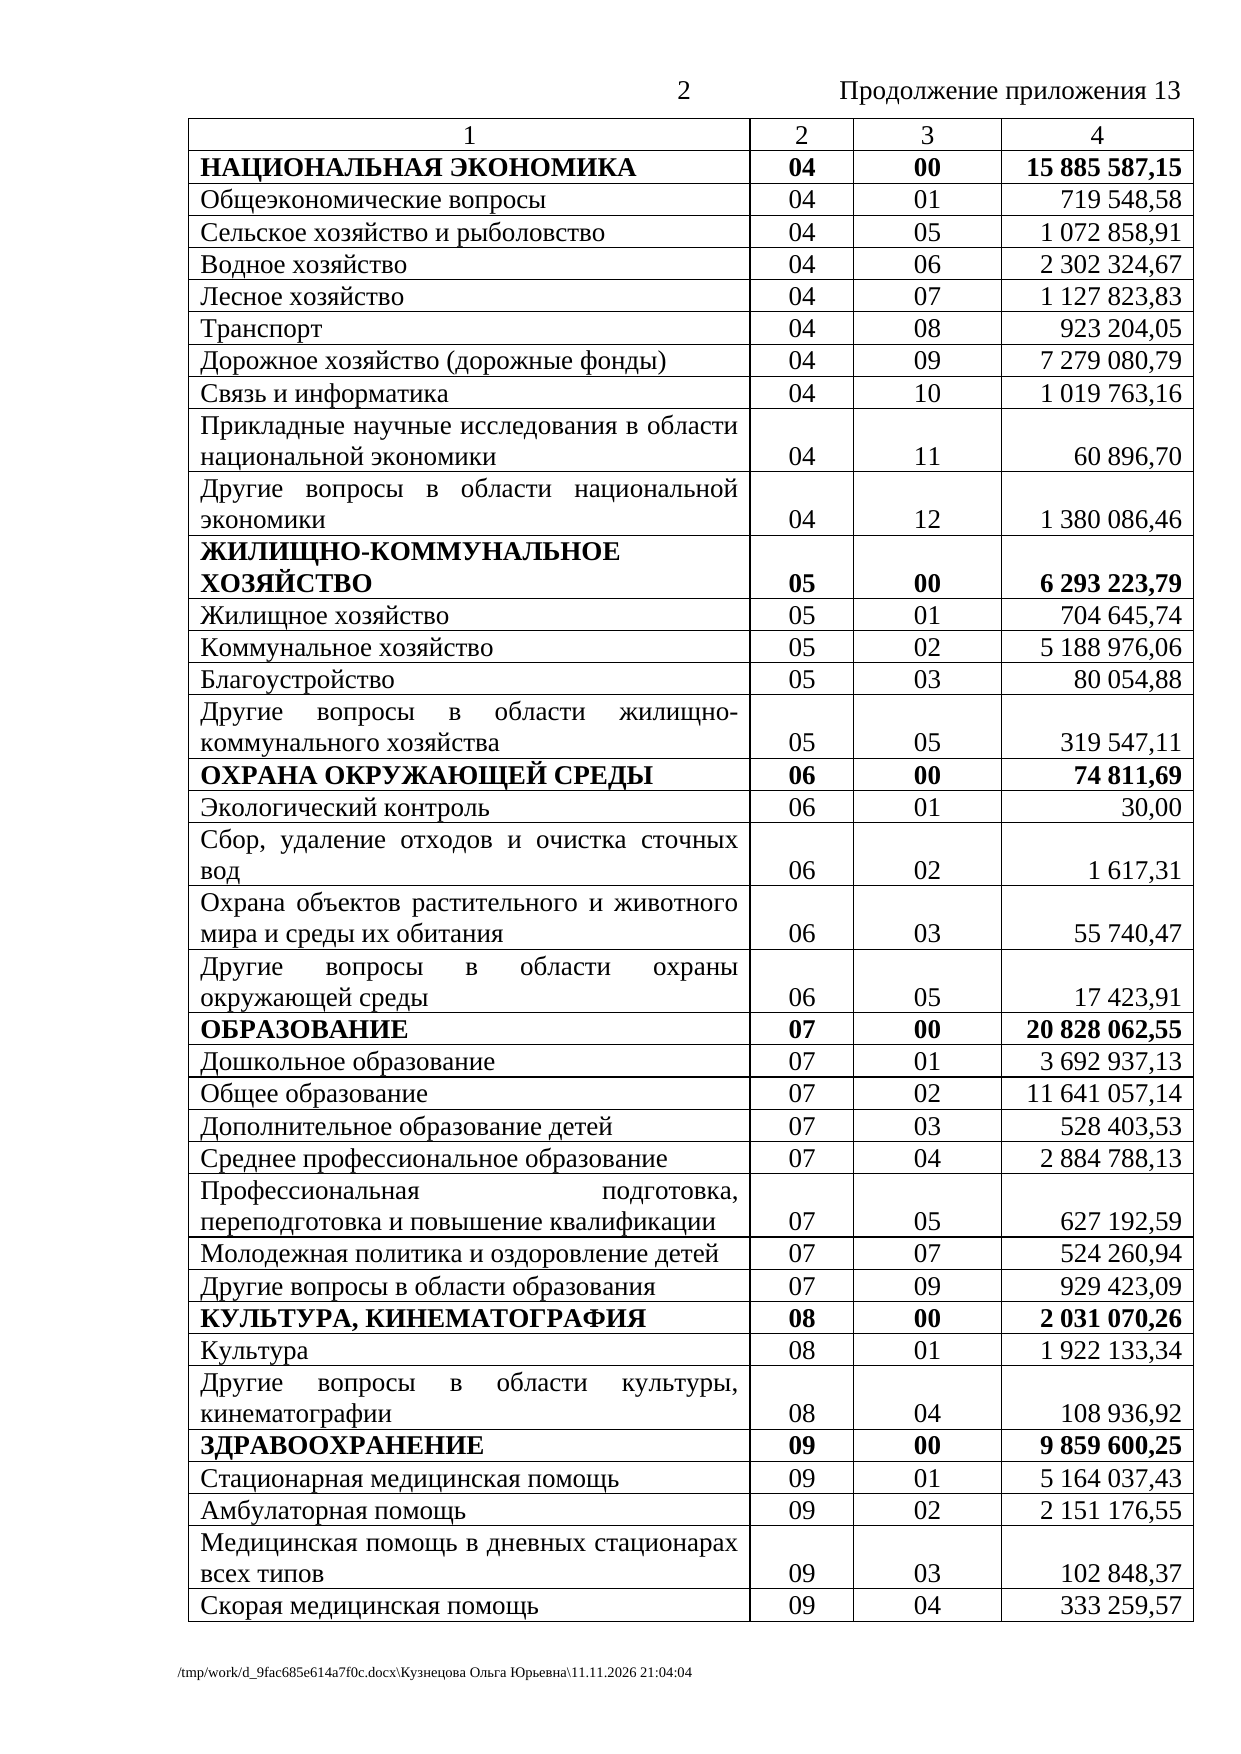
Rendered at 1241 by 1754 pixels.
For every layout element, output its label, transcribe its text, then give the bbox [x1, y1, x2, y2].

table_cell Водное хозяйство [189, 248, 749, 279]
table_cell 05 [854, 695, 1001, 758]
table_cell Экологический контроль [189, 791, 749, 822]
table_cell 333 259,57 [1002, 1589, 1193, 1621]
table_cell 04 [751, 184, 853, 215]
table_cell 02 [854, 631, 1001, 662]
table_cell 30,00 [1002, 791, 1193, 822]
table_cell 00 [854, 1430, 1001, 1461]
table_cell 11 [854, 409, 1001, 471]
table_cell 00 [854, 151, 1001, 182]
table_cell 01 [854, 1045, 1001, 1076]
table_cell Стационарная медицинская помощь [189, 1462, 749, 1493]
table_cell 2 151 176,55 [1002, 1494, 1193, 1525]
table_cell 07 [751, 1174, 853, 1236]
table_cell Жилищное хозяйство [189, 599, 749, 630]
table_cell 00 [854, 759, 1001, 790]
table_cell 5 188 976,06 [1002, 631, 1193, 662]
table_cell 05 [751, 599, 853, 630]
table_cell Медицинская помощь в дневных стационарах всех типов [189, 1526, 749, 1588]
table_cell 12 [854, 472, 1001, 534]
table_cell ЖИЛИЩНО-КОММУНАЛЬНОЕ ХОЗЯЙСТВО [189, 536, 749, 598]
table_cell 02 [854, 1078, 1001, 1109]
table_cell 04 [751, 409, 853, 471]
table_cell 03 [854, 1110, 1001, 1141]
table_cell 2 302 324,67 [1002, 248, 1193, 279]
table_cell 05 [854, 216, 1001, 247]
table_cell 319 547,11 [1002, 695, 1193, 758]
table_cell 15 885 587,15 [1002, 151, 1193, 182]
table_cell 04 [854, 1589, 1001, 1621]
table_cell Прикладные научные исследования в области национальной экономики [189, 409, 749, 471]
table_cell 1 380 086,46 [1002, 472, 1193, 534]
table_cell 08 [854, 312, 1001, 343]
table_cell 08 [751, 1334, 853, 1365]
table_cell 06 [751, 823, 853, 885]
table_cell 07 [854, 1238, 1001, 1268]
table_cell Транспорт [189, 312, 749, 343]
table_cell Дополнительное образование детей [189, 1110, 749, 1141]
table_cell 5 164 037,43 [1002, 1462, 1193, 1493]
table_cell Другие вопросы в области жилищно-коммунального хозяйства [189, 695, 749, 758]
table_cell 08 [751, 1366, 853, 1428]
table_cell 528 403,53 [1002, 1110, 1193, 1141]
table_cell 06 [751, 791, 853, 822]
table_cell 2 031 070,26 [1002, 1302, 1193, 1333]
table_cell 01 [854, 1334, 1001, 1365]
table_cell 6 293 223,79 [1002, 536, 1193, 598]
table_cell ЗДРАВООХРАНЕНИЕ [189, 1430, 749, 1461]
table_cell Охрана объектов растительного и животного мира и среды их обитания [189, 886, 749, 949]
table_cell 07 [751, 1078, 853, 1109]
table_cell 9 859 600,25 [1002, 1430, 1193, 1461]
table_cell 923 204,05 [1002, 312, 1193, 343]
table_cell 3 692 937,13 [1002, 1045, 1193, 1076]
table_cell 704 645,74 [1002, 599, 1193, 630]
table_header 3 [854, 119, 1001, 150]
table_cell Культура [189, 1334, 749, 1365]
table_cell 03 [854, 1526, 1001, 1588]
table_header 2 [751, 119, 853, 150]
table_cell 06 [854, 248, 1001, 279]
table_cell НАЦИОНАЛЬНАЯ ЭКОНОМИКА [189, 151, 749, 182]
table_cell 09 [751, 1589, 853, 1621]
table_cell Сбор, удаление отходов и очистка сточных вод [189, 823, 749, 885]
table_cell 20 828 062,55 [1002, 1013, 1193, 1044]
table_cell 07 [751, 1013, 853, 1044]
table_cell 06 [751, 950, 853, 1012]
table_cell Дошкольное образование [189, 1045, 749, 1076]
table_cell 09 [751, 1430, 853, 1461]
table_cell Среднее профессиональное образование [189, 1142, 749, 1173]
table_cell 7 279 080,79 [1002, 345, 1193, 376]
table_cell Другие вопросы в области образования [189, 1270, 749, 1301]
table_cell 03 [854, 663, 1001, 694]
table_cell 04 [751, 248, 853, 279]
table_cell Скорая медицинская помощь [189, 1589, 749, 1621]
table_cell 09 [854, 345, 1001, 376]
table_cell 01 [854, 791, 1001, 822]
table_cell Лесное хозяйство [189, 280, 749, 311]
table_cell Общеэкономические вопросы [189, 184, 749, 215]
table_cell Другие вопросы в области культуры, кинематографии [189, 1366, 749, 1428]
table_cell Связь и информатика [189, 377, 749, 408]
table_cell 929 423,09 [1002, 1270, 1193, 1301]
table_cell 04 [854, 1142, 1001, 1173]
table_cell 60 896,70 [1002, 409, 1193, 471]
table_cell ОБРАЗОВАНИЕ [189, 1013, 749, 1044]
table_cell 00 [854, 1302, 1001, 1333]
table_cell 1 072 858,91 [1002, 216, 1193, 247]
table_cell 04 [751, 377, 853, 408]
table_cell 05 [854, 1174, 1001, 1236]
table_header 1 [189, 119, 749, 150]
table_cell 02 [854, 823, 1001, 885]
table_cell 80 054,88 [1002, 663, 1193, 694]
table_cell КУЛЬТУРА, КИНЕМАТОГРАФИЯ [189, 1302, 749, 1333]
table_cell 05 [751, 631, 853, 662]
table_cell 05 [854, 950, 1001, 1012]
table_cell 05 [751, 536, 853, 598]
table_header 4 [1002, 119, 1193, 150]
table_cell 01 [854, 1462, 1001, 1493]
table_cell 04 [751, 151, 853, 182]
table_cell ОХРАНА ОКРУЖАЮЩЕЙ СРЕДЫ [189, 759, 749, 790]
table_cell 719 548,58 [1002, 184, 1193, 215]
table_cell 04 [751, 345, 853, 376]
table_cell 07 [751, 1270, 853, 1301]
table_cell 07 [751, 1238, 853, 1268]
table_cell Профессиональная подготовка, переподготовка и повышение квалификации [189, 1174, 749, 1236]
table_cell Другие вопросы в области национальной экономики [189, 472, 749, 534]
table_cell 06 [751, 886, 853, 949]
table_cell 04 [751, 312, 853, 343]
table_cell 55 740,47 [1002, 886, 1193, 949]
table_cell 07 [854, 280, 1001, 311]
table_cell 1 019 763,16 [1002, 377, 1193, 408]
table_cell Сельское хозяйство и рыболовство [189, 216, 749, 247]
table_cell 2 884 788,13 [1002, 1142, 1193, 1173]
table_cell 11 641 057,14 [1002, 1078, 1193, 1109]
table_cell 05 [751, 663, 853, 694]
table_cell 07 [751, 1045, 853, 1076]
table_cell 627 192,59 [1002, 1174, 1193, 1236]
table_cell 1 127 823,83 [1002, 280, 1193, 311]
table_cell Другие вопросы в области охраны окружающей среды [189, 950, 749, 1012]
table_cell 07 [751, 1110, 853, 1141]
table_cell 04 [751, 280, 853, 311]
table_cell 10 [854, 377, 1001, 408]
table_cell 05 [751, 695, 853, 758]
table_cell Общее образование [189, 1078, 749, 1109]
table_cell 09 [751, 1526, 853, 1588]
table_cell Дорожное хозяйство (дорожные фонды) [189, 345, 749, 376]
table_cell Амбулаторная помощь [189, 1494, 749, 1525]
table_cell 00 [854, 1013, 1001, 1044]
table_cell 04 [854, 1366, 1001, 1428]
table_cell Молодежная политика и оздоровление детей [189, 1238, 749, 1268]
table_cell 07 [751, 1142, 853, 1173]
table_cell 1 922 133,34 [1002, 1334, 1193, 1365]
table_cell Коммунальное хозяйство [189, 631, 749, 662]
table_cell 09 [854, 1270, 1001, 1301]
table_cell 01 [854, 599, 1001, 630]
table_cell 06 [751, 759, 853, 790]
table_cell 04 [751, 216, 853, 247]
table_cell 02 [854, 1494, 1001, 1525]
table_cell 102 848,37 [1002, 1526, 1193, 1588]
table_cell 524 260,94 [1002, 1238, 1193, 1268]
table_cell 09 [751, 1462, 853, 1493]
table_cell 04 [751, 472, 853, 534]
table_cell 00 [854, 536, 1001, 598]
table_cell Благоустройство [189, 663, 749, 694]
table_cell 74 811,69 [1002, 759, 1193, 790]
table_cell 01 [854, 184, 1001, 215]
table_cell 09 [751, 1494, 853, 1525]
table_cell 17 423,91 [1002, 950, 1193, 1012]
table_cell 03 [854, 886, 1001, 949]
table_cell 08 [751, 1302, 853, 1333]
table_cell 1 617,31 [1002, 823, 1193, 885]
table_cell 108 936,92 [1002, 1366, 1193, 1428]
